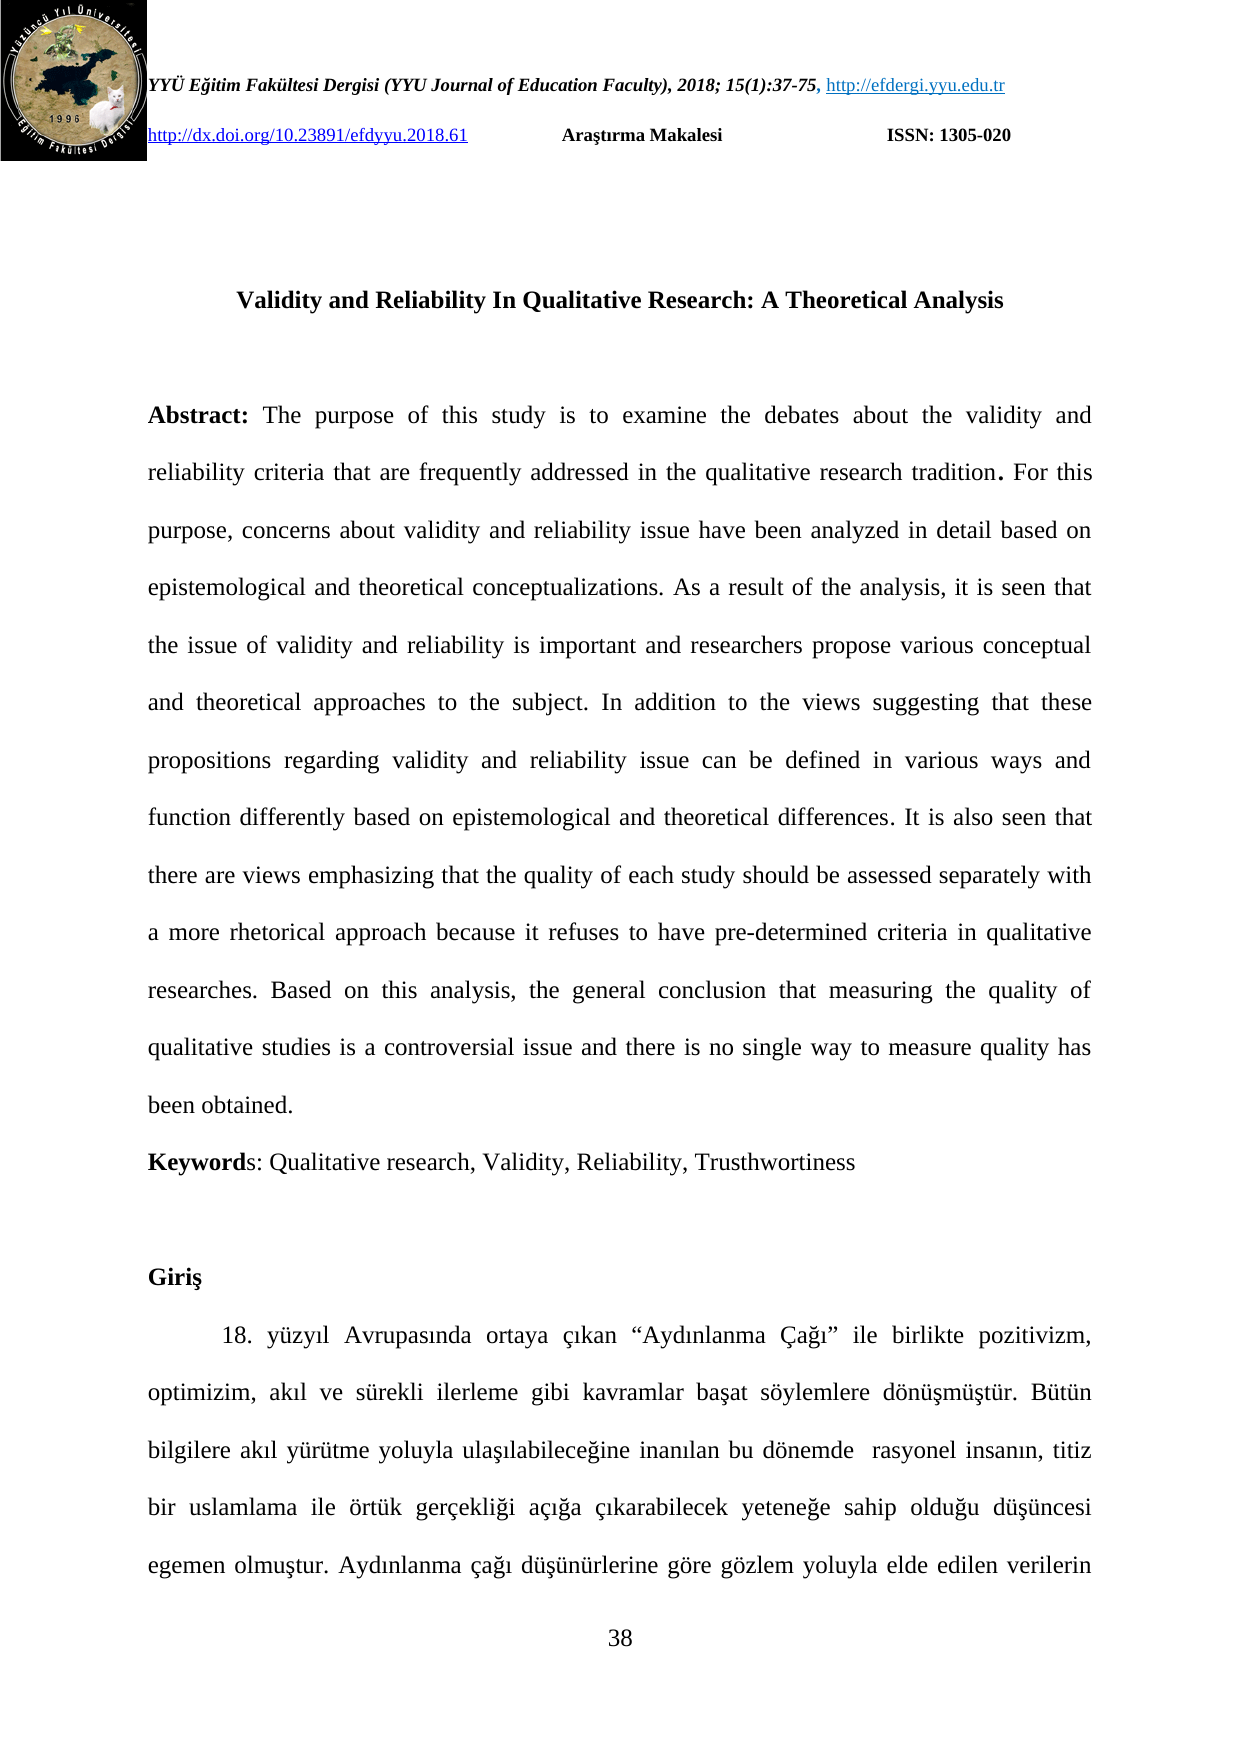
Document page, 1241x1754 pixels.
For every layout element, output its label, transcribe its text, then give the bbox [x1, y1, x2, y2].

picture [0, 0, 147, 159]
text Abstract: The purpose of this study is to examine the debates about the validity and reliability criteria that are frequently addressed in the qualitative research tradition. For this purpose, concerns about validity and reliability issue have been analyzed in detail based on epistemological and theoretical conceptualizations. As a result of the analysis, it is seen that the issue of validity and reliability is important and researchers propose various conceptual and theoretical approaches to the subject. In addition to the views suggesting that these propositions regarding validity and reliability issue can be defined in various ways and function differently based on epistemological and theoretical differences. It is also seen that there are views emphasizing that the quality of each study should be assessed separately with a more rhetorical approach because it refuses to have pre-determined criteria in qualitative researches. Based on this analysis, the general conclusion that measuring the quality of qualitative studies is a controversial issue and there is no single way to measure quality has been obtained. [148, 400, 1093, 1118]
text Keywords: Qualitative research, Validity, Reliability, Trusthwortiness [148, 1147, 1093, 1176]
text Giriş [148, 1262, 1093, 1291]
text Validity and Reliability In Qualitative Research: A Theoretical Analysis [148, 285, 1093, 313]
